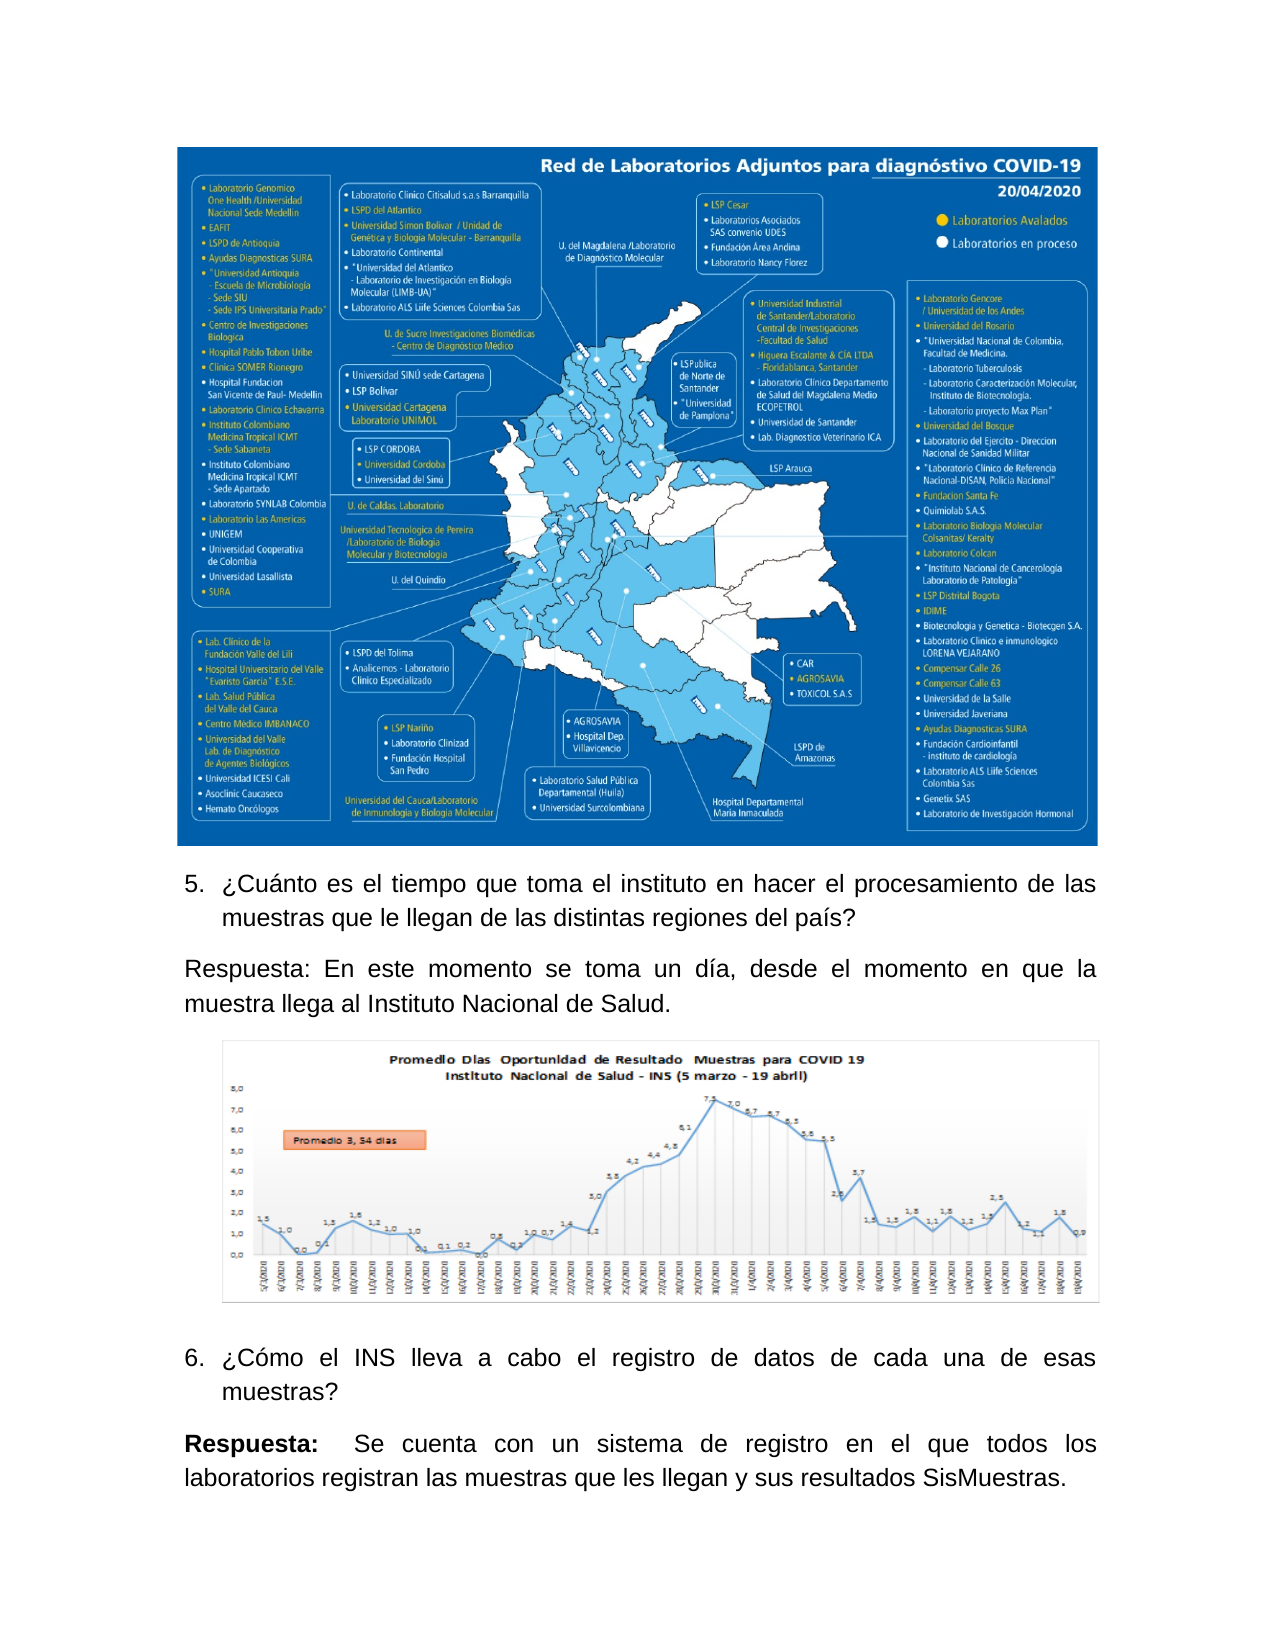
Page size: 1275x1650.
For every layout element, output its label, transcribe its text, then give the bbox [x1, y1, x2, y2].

picture [177, 147, 1098, 846]
text Respuesta: En este momento se toma un día, desde el momento en que la muestra llega al Instituto Nacional de Salud. [184, 954, 1098, 1017]
list ¿Cuánto es el tiempo que toma el instituto en hacer el procesamiento de las muestras que le llegan de las distintas regiones del país? [184, 869, 1098, 932]
list ¿Cómo el INS lleva a cabo el registro de datos de cada una de esas muestras? [184, 1343, 1098, 1406]
text Respuesta: Se cuenta con un sistema de registro en el que todos los laboratorios registran las muestras que les llegan y sus resultados SisMuestras. [184, 1428, 1098, 1492]
